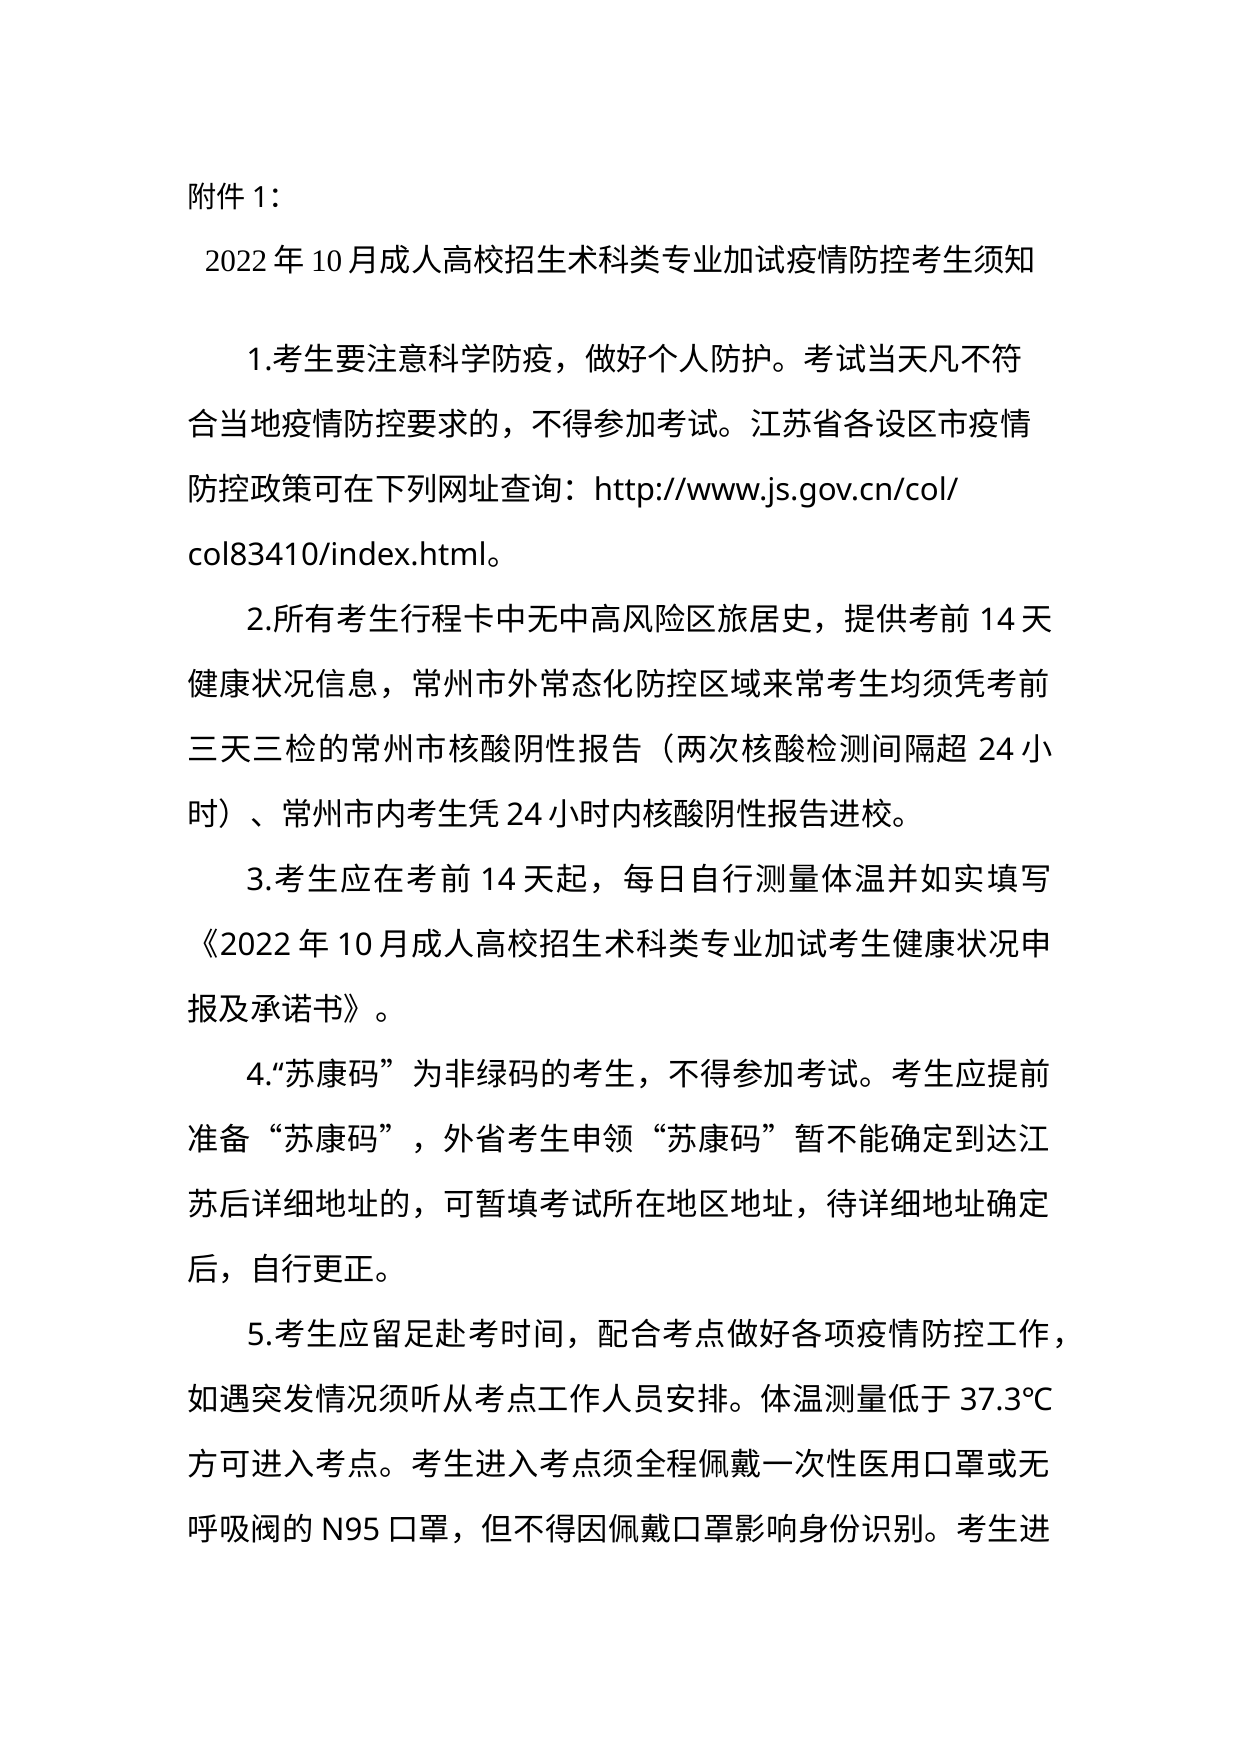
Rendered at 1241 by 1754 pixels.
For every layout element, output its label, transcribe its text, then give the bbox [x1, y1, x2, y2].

text 3.考生应在考前14天起，每日自行测量体温并如实填写《2022年10月成人高校招生术科类专业加试考生健康状况申报及承诺书》。 [187, 844, 1053, 1039]
subtitle 2022年10月成人高校招生术科类专业加试疫情防控考生须知 [187, 227, 1053, 292]
text 2.所有考生行程卡中无中高风险区旅居史，提供考前14天健康状况信息，常州市外常态化防控区域来常考生均须凭考前三天三检的常州市核酸阴性报告（两次核酸检测间隔超24小时）、常州市内考生凭24小时内核酸阴性报告进校。 [187, 584, 1053, 844]
subtitle 附件1： [187, 162, 1053, 227]
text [187, 1299, 1053, 1559]
text 1.考生要注意科学防疫，做好个人防护。考试当天凡不符合当地疫情防控要求的，不得参加考试。江苏省各设区市疫情防控政策可在下列网址查询：http://www.js.gov.cn/col/col83410/index.html。 [187, 324, 1053, 584]
text 4.“苏康码”为非绿码的考生，不得参加考试。考生应提前准备“苏康码”，外省考生申领“苏康码”暂不能确定到达江苏后详细地址的，可暂填考试所在地区地址，待详细地址确定后，自行更正。 [187, 1039, 1053, 1299]
